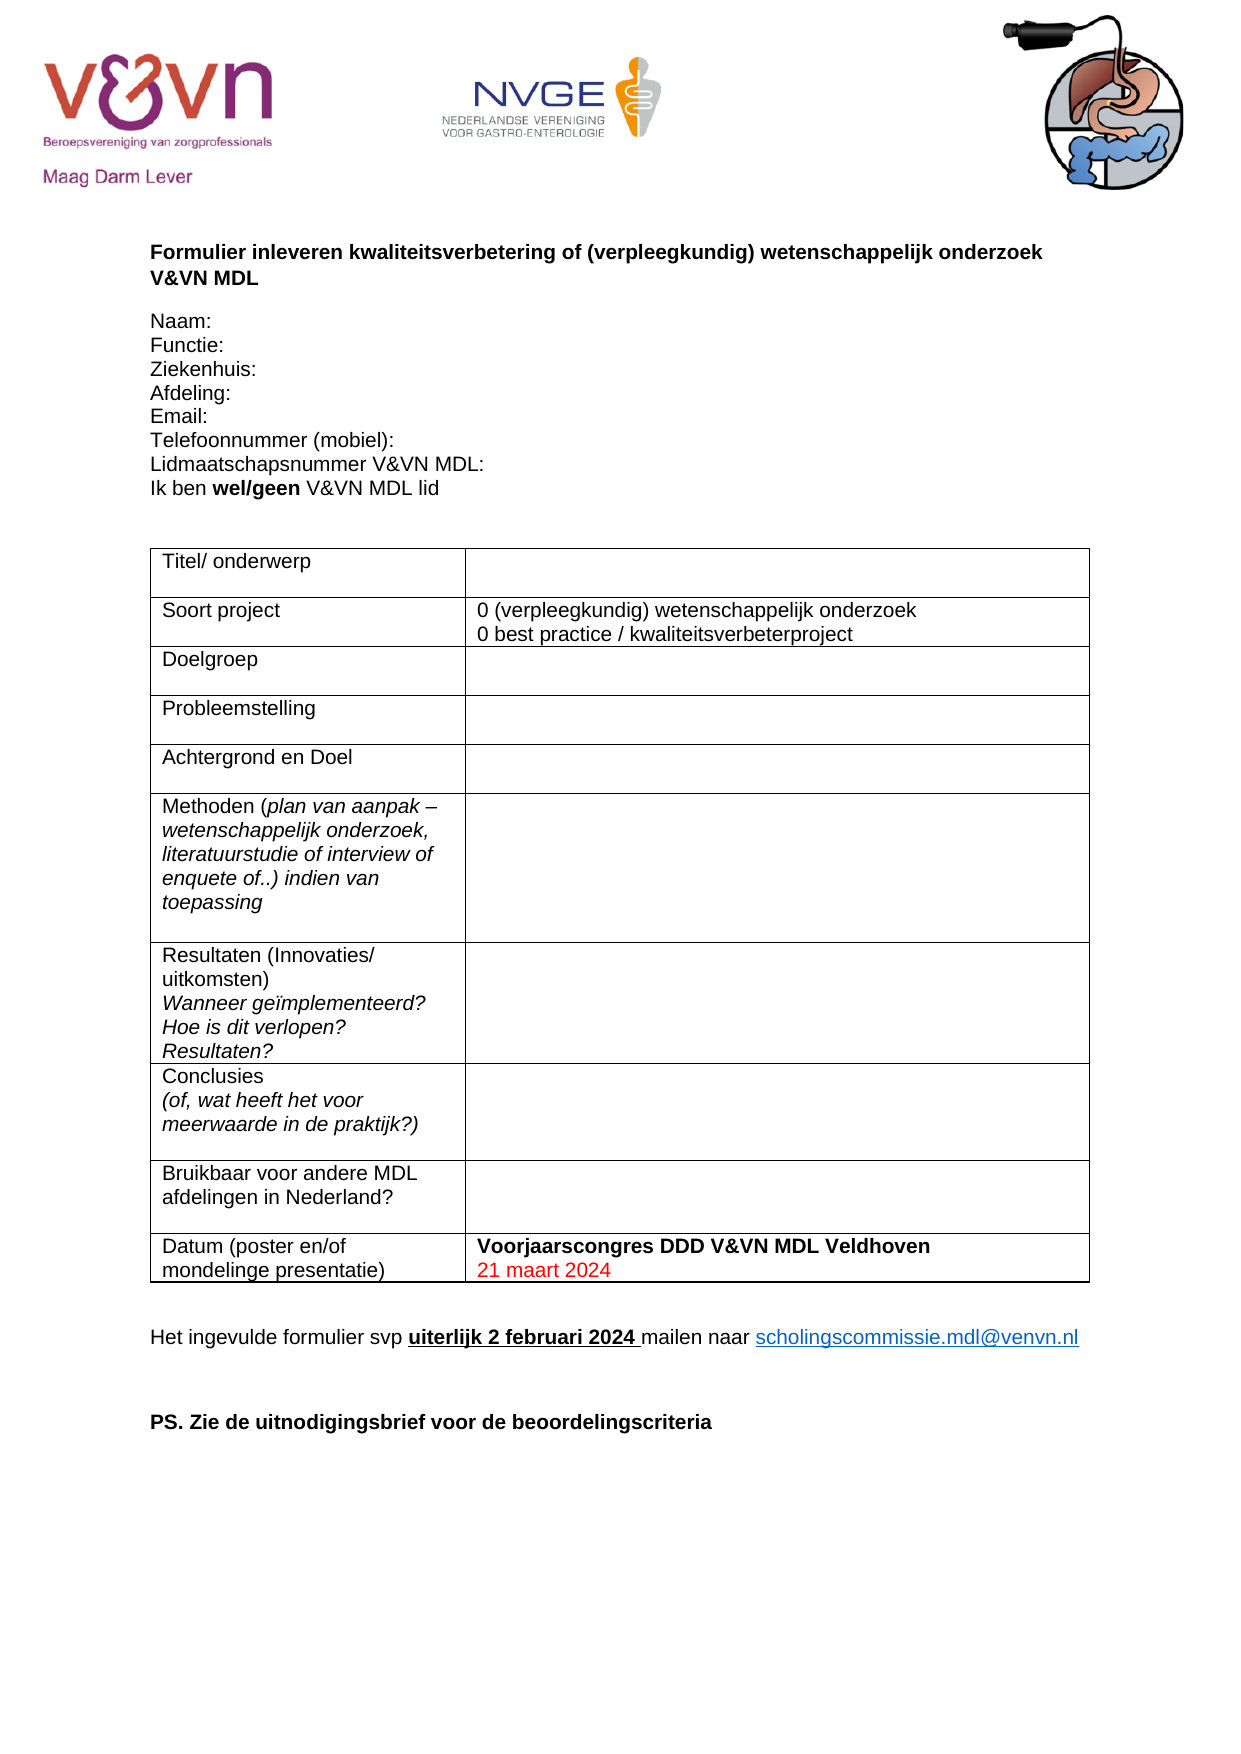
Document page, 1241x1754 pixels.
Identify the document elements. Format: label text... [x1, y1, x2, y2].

table_cell Doelgroep [151, 647, 465, 695]
text Functie: [150, 332, 1090, 356]
table_cell Voorjaarscongres DDD V&VN MDL Veldhoven 21 maart 2024 [466, 1234, 1089, 1281]
text Telefoonnummer (mobiel): [150, 428, 1090, 452]
table_cell [466, 1161, 1089, 1232]
text Lidmaatschapsnummer V&VN MDL: [150, 452, 1090, 476]
table_cell Conclusies (of, wat heeft het voor meerwaarde in de praktijk?) [151, 1064, 465, 1159]
text Het ingevulde formulier svp uiterlijk 2 februari 2024 mailen naar scholingscommissie.mdl@venvn.nl [150, 1325, 1090, 1349]
text Afdeling: [150, 380, 1090, 404]
text PS. Zie de uitnodigingsbrief voor de beoordelingscriteria [150, 1410, 1090, 1434]
text Naam: [150, 308, 1090, 332]
table_header [466, 549, 1089, 597]
table_cell [466, 745, 1089, 793]
text Email: [150, 404, 1090, 428]
table_cell [466, 794, 1089, 942]
table_header Titel/ onderwerp [151, 549, 465, 597]
text Ik ben wel/geen V&VN MDL lid [150, 476, 1090, 500]
picture [26, 36, 287, 219]
table_cell Methoden (plan van aanpak – wetenschappelijk onderzoek, literatuurstudie of interview of enquete of..) indien van toepassing [151, 794, 465, 942]
picture [441, 57, 662, 137]
picture [1003, 15, 1184, 190]
text Formulier inleveren kwaliteitsverbetering of (verpleegkundig) wetenschappelijk onderzoek V&VN MDL [150, 240, 1090, 290]
table_cell Resultaten (Innovaties/ uitkomsten) Wanneer geïmplementeerd? Hoe is dit verlopen? Resultaten? [151, 943, 465, 1063]
text Ziekenhuis: [150, 356, 1090, 380]
table_cell [466, 696, 1089, 744]
table_cell [466, 943, 1089, 1063]
table_cell Probleemstelling [151, 696, 465, 744]
table_cell Soort project [151, 598, 465, 646]
table_cell Bruikbaar voor andere MDL afdelingen in Nederland? [151, 1161, 465, 1232]
table_cell Datum (poster en/of mondelinge presentatie) [151, 1234, 465, 1281]
table_cell [466, 647, 1089, 695]
table_cell [466, 1064, 1089, 1159]
table_cell Achtergrond en Doel [151, 745, 465, 793]
table_cell 0 (verpleegkundig) wetenschappelijk onderzoek 0 best practice / kwaliteitsverbeterproject [466, 598, 1089, 646]
